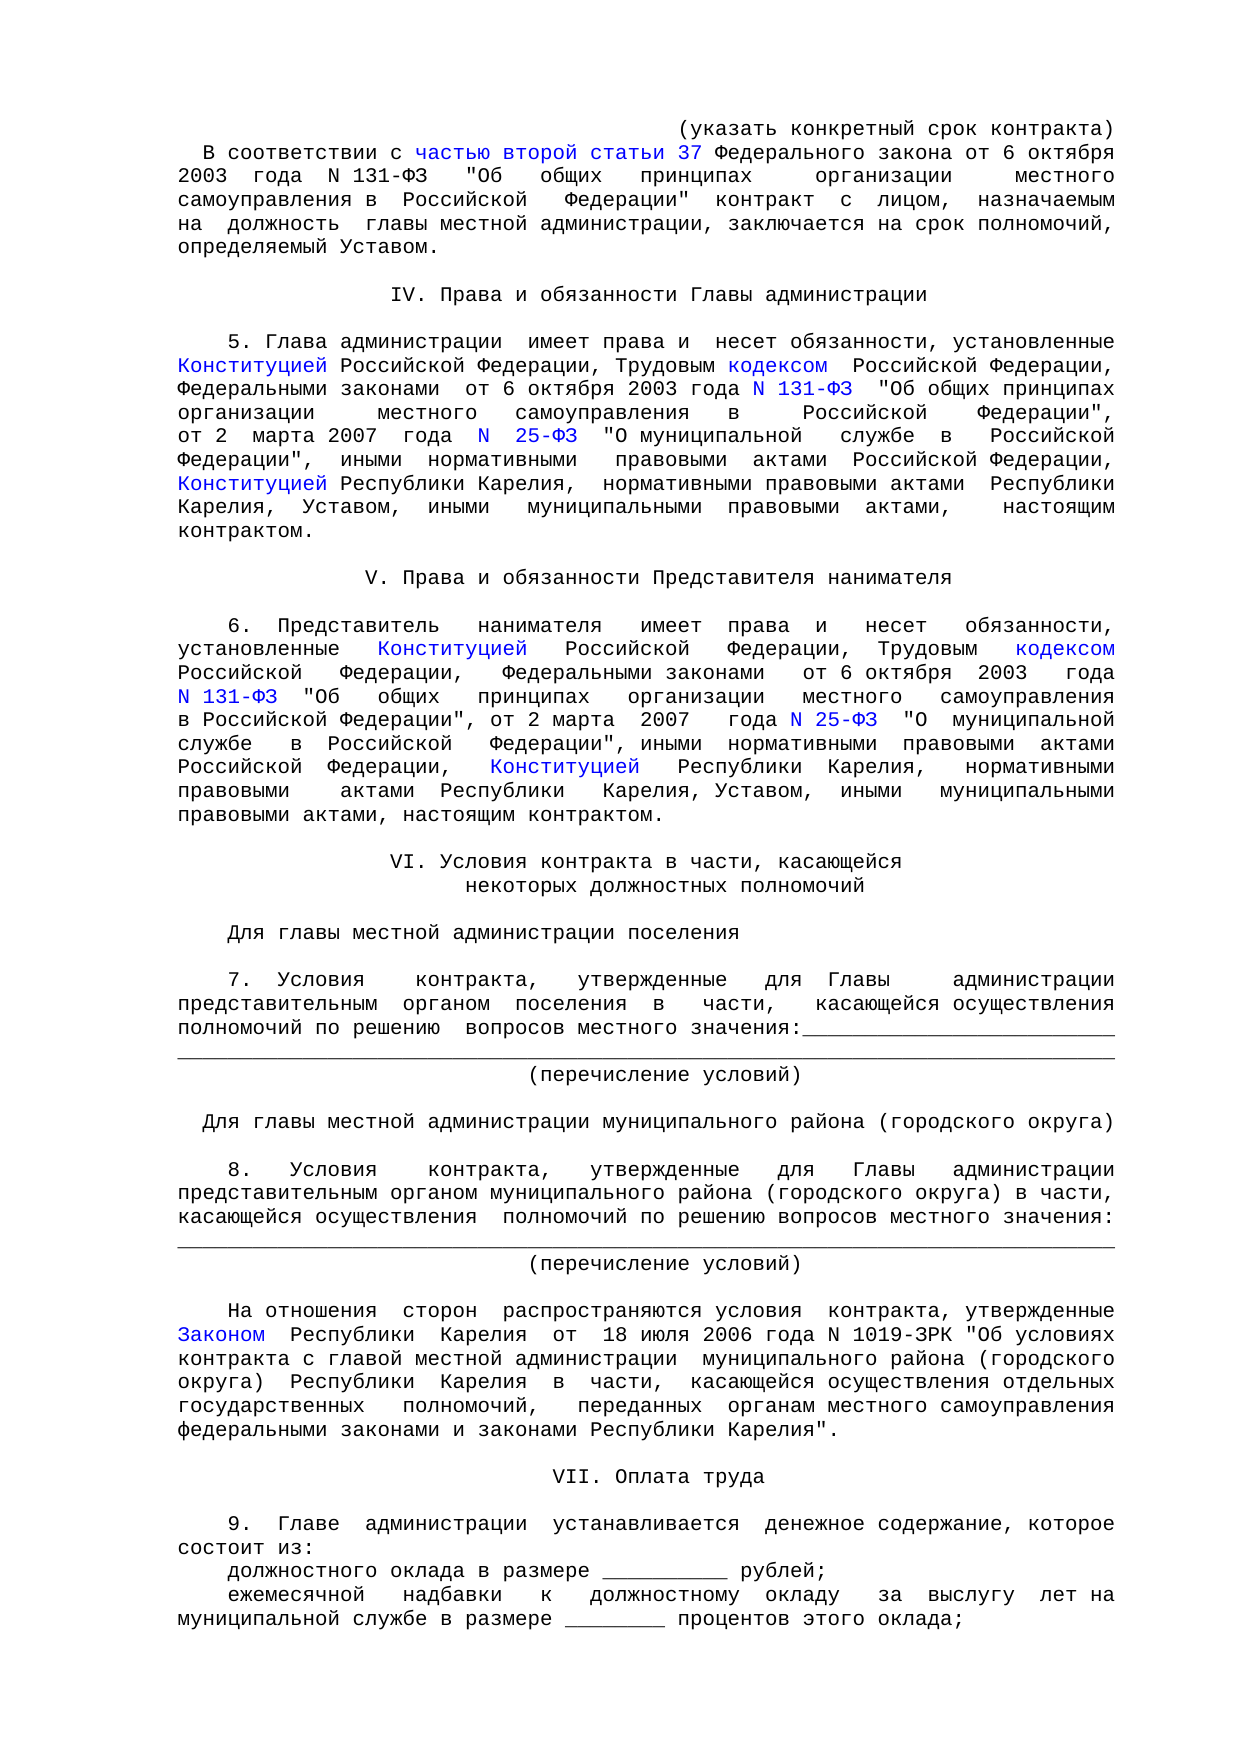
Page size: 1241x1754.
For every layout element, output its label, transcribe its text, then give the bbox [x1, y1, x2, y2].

text организации местного самоуправления в Российской Федерации", [177, 402, 1152, 426]
text представительным органом муниципального района (городского округа) в части, [177, 1182, 1152, 1206]
text Конституцией Республики Карелия, нормативными правовыми актами Республики [177, 473, 1152, 496]
text федеральными законами и законами Республики Карелия". [177, 1419, 1152, 1442]
text VII. Оплата труда [177, 1466, 1152, 1489]
text касающейся осуществления полномочий по решению вопросов местного значения: [177, 1206, 1152, 1229]
text (перечисление условий) [177, 1064, 1152, 1088]
text представительным органом поселения в части, касающейся осуществления [177, 993, 1152, 1017]
text правовыми актами Республики Карелия, Уставом, иными муниципальными [177, 780, 1152, 804]
text Карелия, Уставом, иными муниципальными правовыми актами, настоящим [177, 496, 1152, 520]
text (перечисление условий) [177, 1253, 1152, 1277]
text Федеральными законами от 6 октября 2003 года N 131-ФЗ "Об общих принципах [177, 378, 1152, 402]
text муниципальной службе в размере ________ процентов этого оклада; [177, 1608, 1152, 1631]
text службе в Российской Федерации", иными нормативными правовыми актами [177, 733, 1152, 757]
text 7. Условия контракта, утвержденные для Главы администрации [177, 969, 1152, 993]
text Конституцией Российской Федерации, Трудовым кодексом Российской Федерации, [177, 354, 1152, 378]
text N 131-ФЗ "Об общих принципах организации местного самоуправления [177, 686, 1152, 709]
text В соответствии с частью второй статьи 37 Федерального закона от 6 октября [177, 142, 1152, 165]
text округа) Республики Карелия в части, касающейся осуществления отдельных [177, 1371, 1152, 1395]
text V. Права и обязанности Представителя нанимателя [177, 567, 1152, 591]
text ежемесячной надбавки к должностному окладу за выслугу лет на [177, 1584, 1152, 1608]
text правовыми актами, настоящим контрактом. [177, 804, 1152, 827]
text На отношения сторон распространяются условия контракта, утвержденные [177, 1300, 1152, 1324]
text Российской Федерации, Федеральными законами от 6 октября 2003 года [177, 662, 1152, 686]
text IV. Права и обязанности Главы администрации [177, 284, 1152, 307]
text Федерации", иными нормативными правовыми актами Российской Федерации, [177, 449, 1152, 473]
text Для главы местной администрации муниципального района (городского округа) [177, 1111, 1152, 1135]
text ___________________________________________________________________________ [177, 1229, 1152, 1253]
text от 2 марта 2007 года N 25-ФЗ "О муниципальной службе в Российской [177, 426, 1152, 449]
text установленные Конституцией Российской Федерации, Трудовым кодексом [177, 638, 1152, 662]
text 5. Глава администрации имеет права и несет обязанности, установленные [177, 331, 1152, 354]
text Для главы местной администрации поселения [177, 922, 1152, 946]
text полномочий по решению вопросов местного значения:_________________________ [177, 1017, 1152, 1040]
text контракта с главой местной администрации муниципального района (городского [177, 1348, 1152, 1371]
text 2003 года N 131-ФЗ "Об общих принципах организации местного [177, 165, 1152, 189]
text контрактом. [177, 520, 1152, 544]
text 8. Условия контракта, утвержденные для Главы администрации [177, 1158, 1152, 1182]
text 9. Главе администрации устанавливается денежное содержание, которое [177, 1513, 1152, 1537]
text определяемый Уставом. [177, 236, 1152, 260]
text в Российской Федерации", от 2 марта 2007 года N 25-ФЗ "О муниципальной [177, 709, 1152, 733]
text некоторых должностных полномочий [177, 875, 1152, 898]
text государственных полномочий, переданных органам местного самоуправления [177, 1395, 1152, 1419]
text Российской Федерации, Конституцией Республики Карелия, нормативными [177, 757, 1152, 780]
text (указать конкретный срок контракта) [177, 118, 1152, 142]
text 6. Представитель нанимателя имеет права и несет обязанности, [177, 615, 1152, 638]
text на должность главы местной администрации, заключается на срок полномочий, [177, 213, 1152, 236]
text VI. Условия контракта в части, касающейся [177, 851, 1152, 875]
text Законом Республики Карелия от 18 июля 2006 года N 1019-ЗРК "Об условиях [177, 1324, 1152, 1348]
text ___________________________________________________________________________ [177, 1040, 1152, 1064]
text состоит из: [177, 1537, 1152, 1561]
text должностного оклада в размере __________ рублей; [177, 1561, 1152, 1584]
text самоуправления в Российской Федерации" контракт с лицом, назначаемым [177, 189, 1152, 213]
